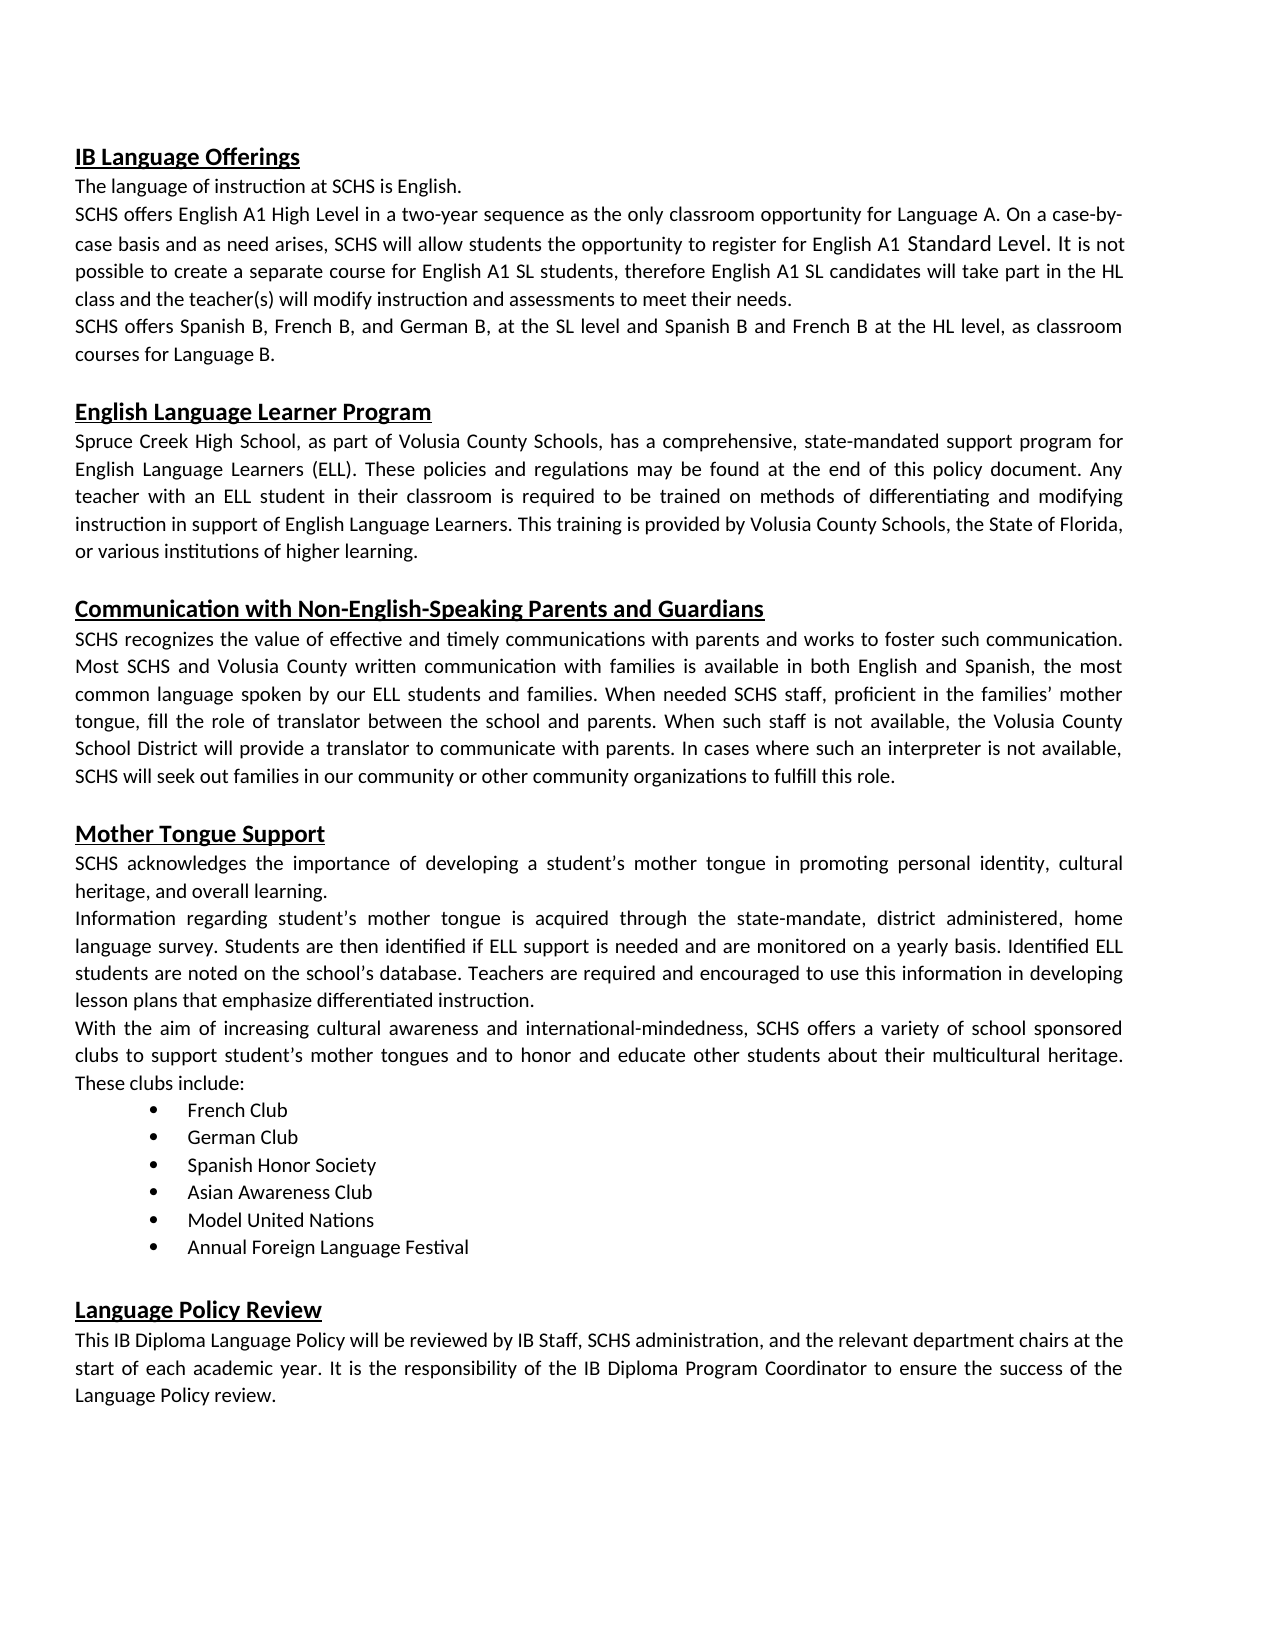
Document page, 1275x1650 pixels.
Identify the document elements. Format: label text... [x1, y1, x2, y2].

list French Club [150, 1097, 1125, 1123]
text Language Policy Review [75, 1294, 1125, 1325]
text SCHS acknowledges the importance of developing a student’s mother tongue in promoting personal identity, cultural heritage, and overall learning. [75, 851, 1125, 903]
text Spruce Creek High School, as part of Volusia County Schools, has a comprehensive, state-mandated support program for English Language Learners (ELL). These policies and regulations may be found at the end of this policy document. Any teacher with an ELL student in their classroom is required to be trained on methods of differentiating and modifying instruction in support of English Language Learners. This training is provided by Volusia County Schools, the State of Florida, or various institutions of higher learning. [75, 429, 1125, 564]
text Communication with Non-English-Speaking Parents and Guardians [75, 593, 1125, 623]
text The language of instruction at SCHS is English. [75, 174, 1125, 199]
text Information regarding student’s mother tongue is acquired through the state-mandate, district administered, home language survey. Students are then identified if ELL support is needed and are monitored on a yearly basis. Identified ELL students are noted on the school’s database. Teachers are required and encouraged to use this information in developing lesson plans that emphasize differentiated instruction. [75, 905, 1125, 1013]
list Model United Nations [150, 1207, 1125, 1232]
list Asian Awareness Club [150, 1179, 1125, 1205]
text This IB Diploma Language Policy will be reviewed by IB Staff, SCHS administration, and the relevant department chairs at the start of each academic year. It is the responsibility of the IB Diploma Program Coordinator to ensure the success of the Language Policy review. [75, 1327, 1125, 1408]
text SCHS offers Spanish B, French B, and German B, at the SL level and Spanish B and French B at the HL level, as classroom courses for Language B. [75, 313, 1125, 366]
list Annual Foreign Language Festival [150, 1234, 1125, 1259]
text SCHS recognizes the value of effective and timely communications with parents and works to foster such communication. Most SCHS and Volusia County written communication with families is available in both English and Spanish, the most common language spoken by our ELL students and families. When needed SCHS staff, proficient in the families’ mother tongue, fill the role of translator between the school and parents. When such staff is not available, the Volusia County School District will provide a translator to communicate with parents. In cases where such an interpreter is not available, SCHS will seek out families in our community or other community organizations to fulfill this role. [75, 626, 1125, 788]
text IB Language Offerings [75, 141, 1125, 171]
list Spanish Honor Society [150, 1152, 1125, 1177]
text With the aim of increasing cultural awareness and international-mindedness, SCHS offers a variety of school sponsored clubs to support student’s mother tongues and to honor and educate other students about their multicultural heritage. These clubs include: [75, 1015, 1125, 1095]
text English Language Learner Program [75, 396, 1125, 426]
text Mother Tongue Support [75, 818, 1125, 848]
text SCHS offers English A1 High Level in a two-year sequence as the only classroom opportunity for Language A. On a case-by-case basis and as need arises, SCHS will allow students the opportunity to register for English A1 Standard Level. It is not possible to create a separate course for English A1 SL students, therefore English A1 SL candidates will take part in the HL class and the teacher(s) will modify instruction and assessments to meet their needs. [75, 201, 1125, 312]
list German Club [150, 1124, 1125, 1150]
